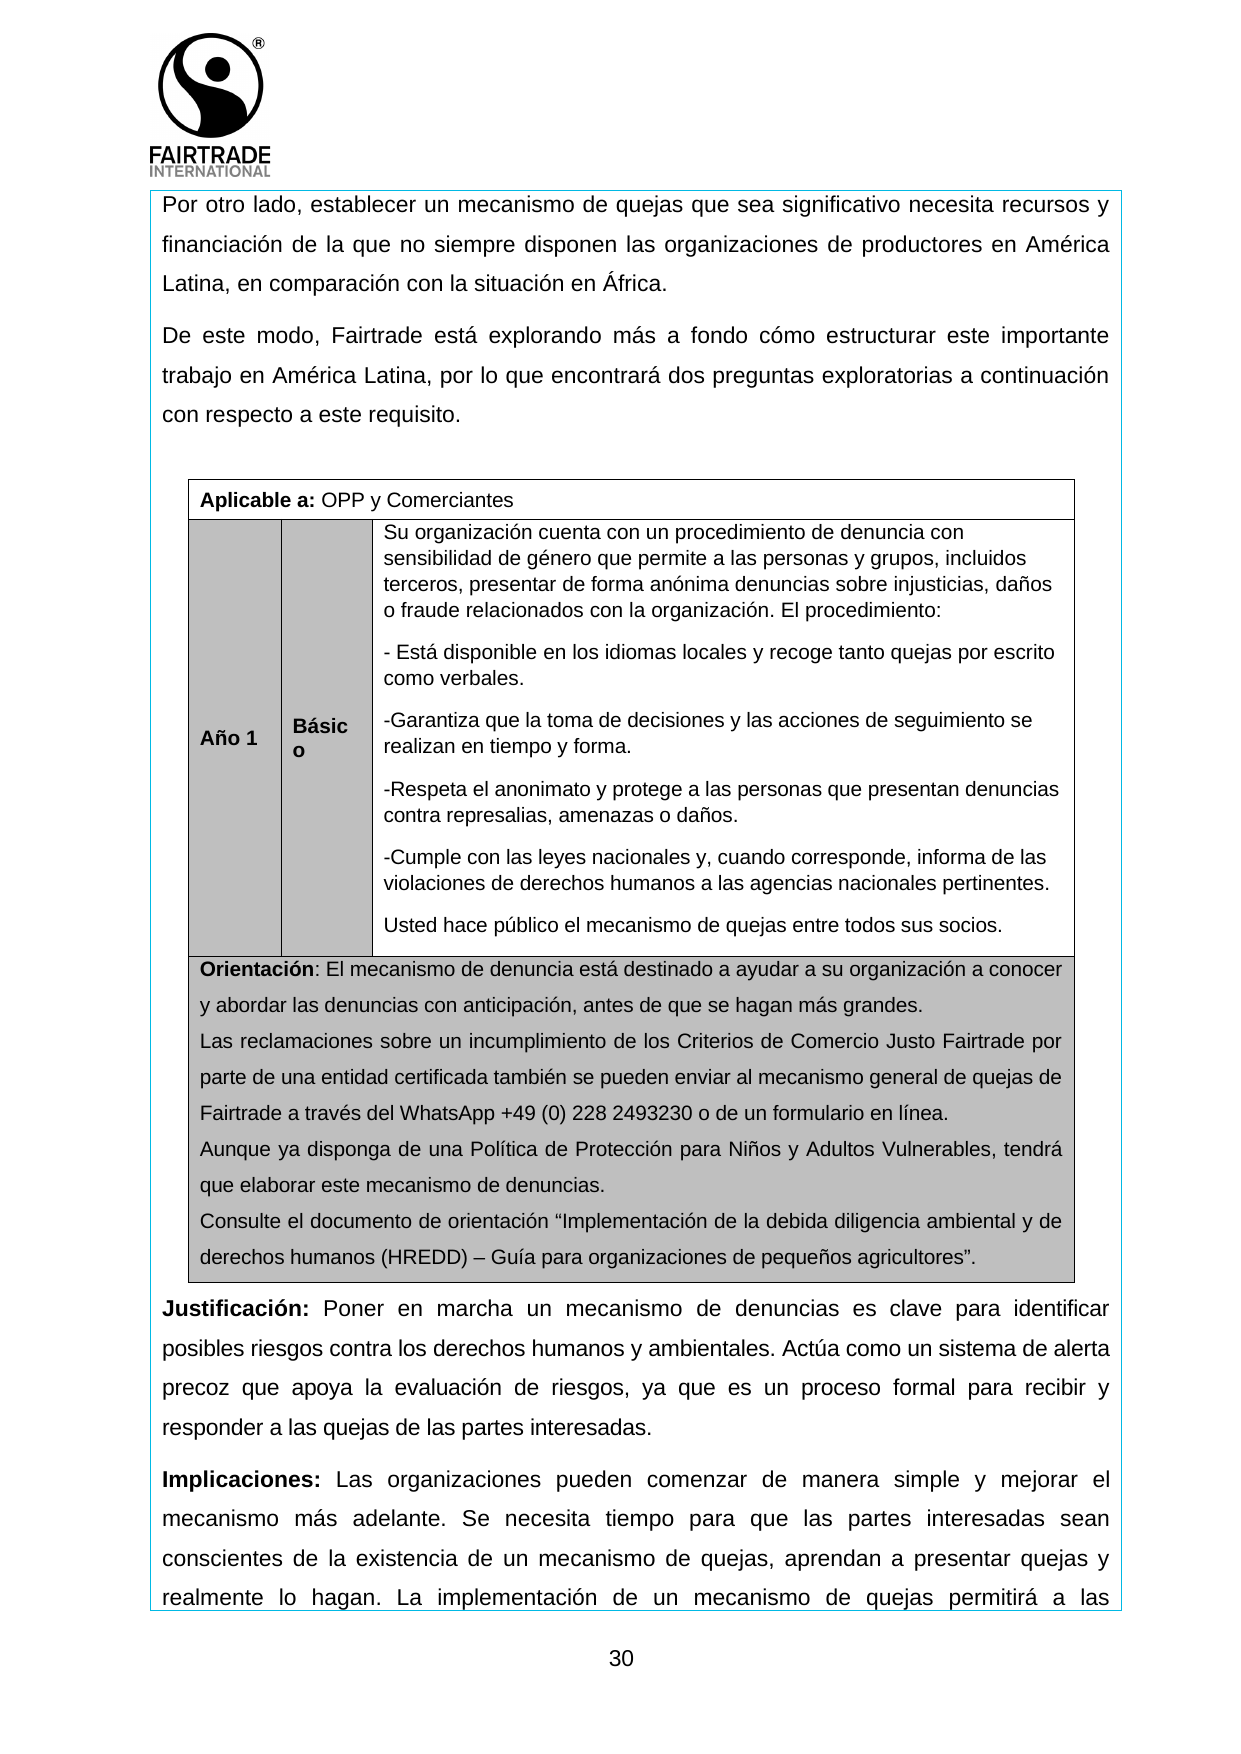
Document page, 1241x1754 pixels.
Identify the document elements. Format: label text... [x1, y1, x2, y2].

picture [150, 33, 271, 177]
